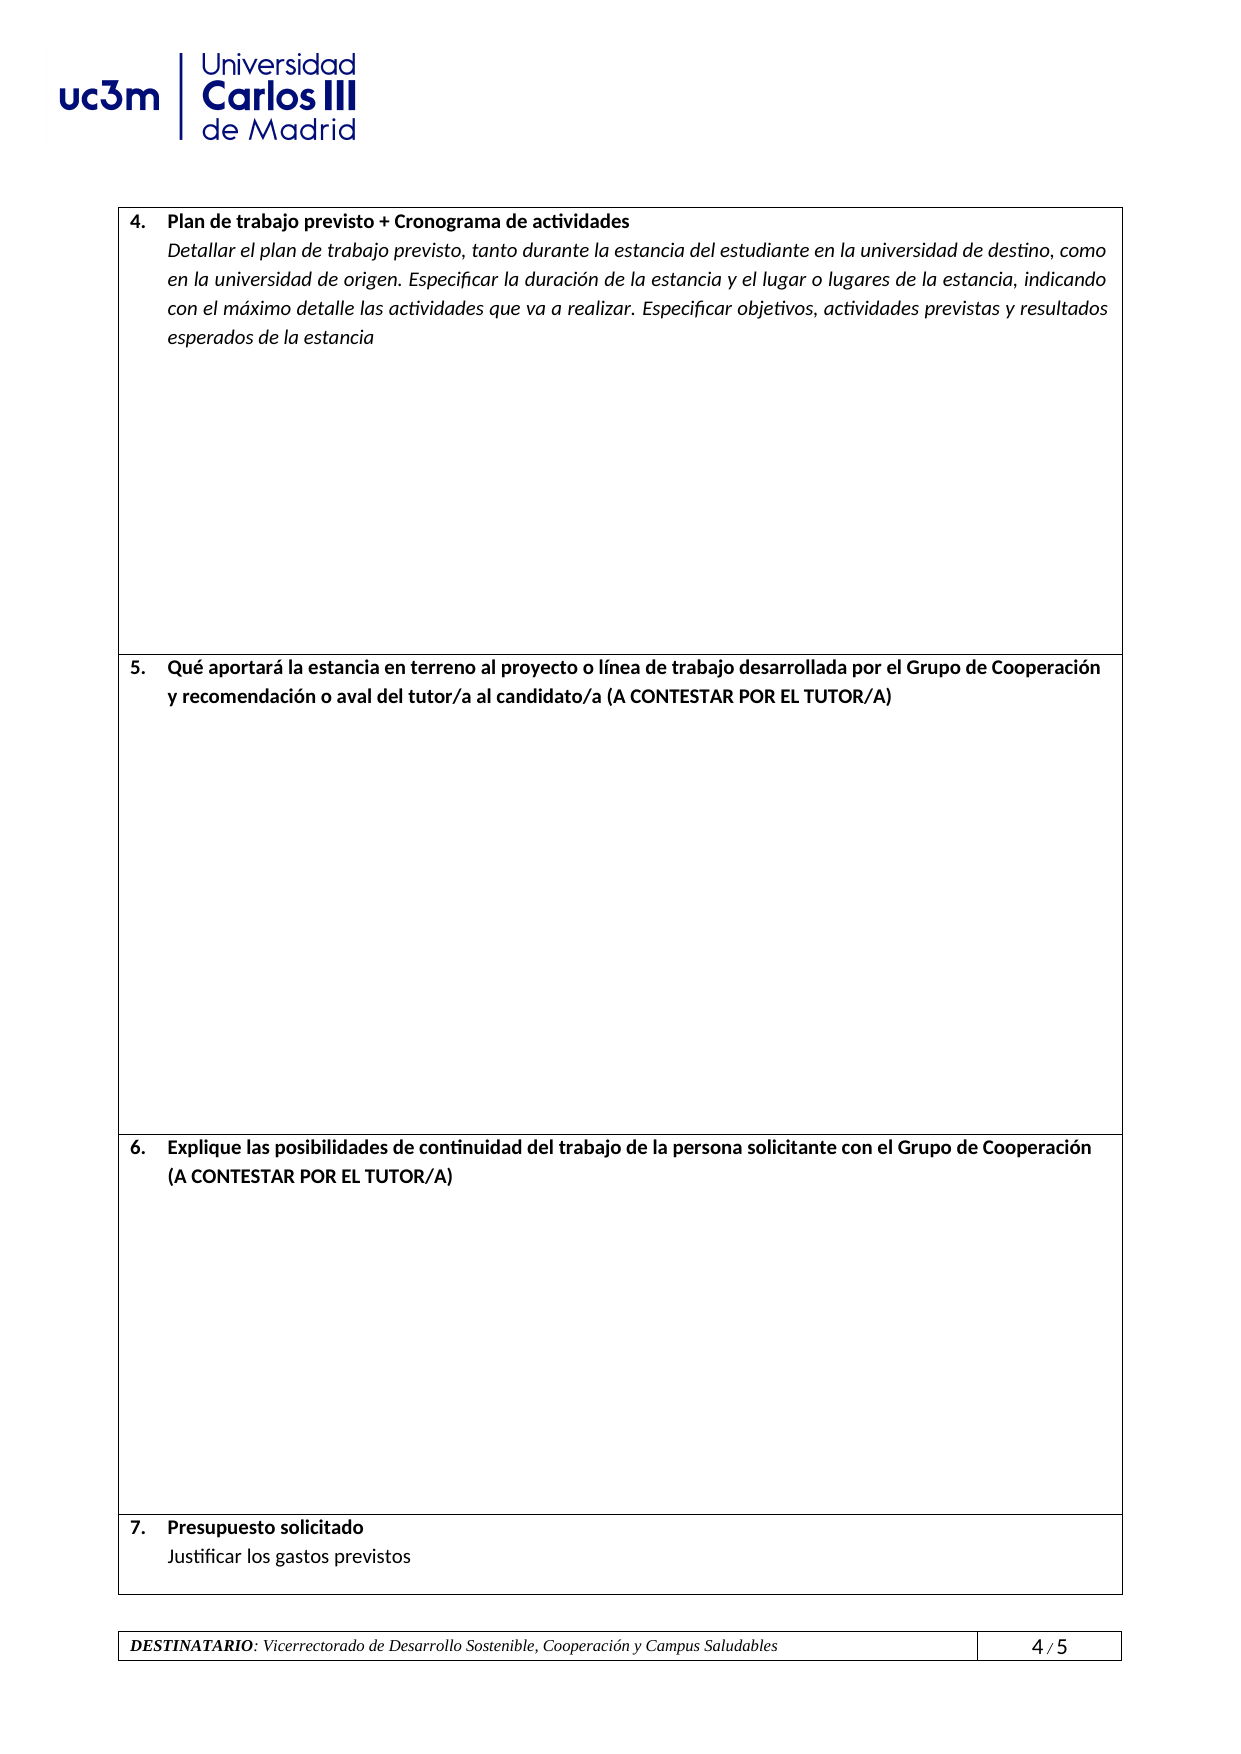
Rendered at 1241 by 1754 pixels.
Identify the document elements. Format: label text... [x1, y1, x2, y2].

table_cell Explique las posibilidades de continuidad del trabajo de la persona solicitante con el Grupo de Cooperación (A CONTESTAR POR EL TUTOR/A) [119, 1135, 1122, 1513]
table_cell Presupuesto solicitado Justificar los gastos previstos [119, 1515, 1122, 1594]
table_cell Qué aportará la estancia en terreno al proyecto o línea de trabajo desarrollada por el Grupo de Cooperación y recomendación o aval del tutor/a al candidato/a (A CONTESTAR POR EL TUTOR/A) [119, 655, 1122, 1133]
picture [44, 44, 371, 149]
table_cell Plan de trabajo previsto + Cronograma de actividades Detallar el plan de trabajo previsto, tanto durante la estancia del estudiante en la universidad de destino, como en la universidad de origen. Especificar la duración de la estancia y el lugar o lugares de la estancia, indicando con el máximo detalle las actividades que va a realizar. Especificar objetivos, actividades previstas y resultados esperados de la estancia [119, 208, 1122, 653]
